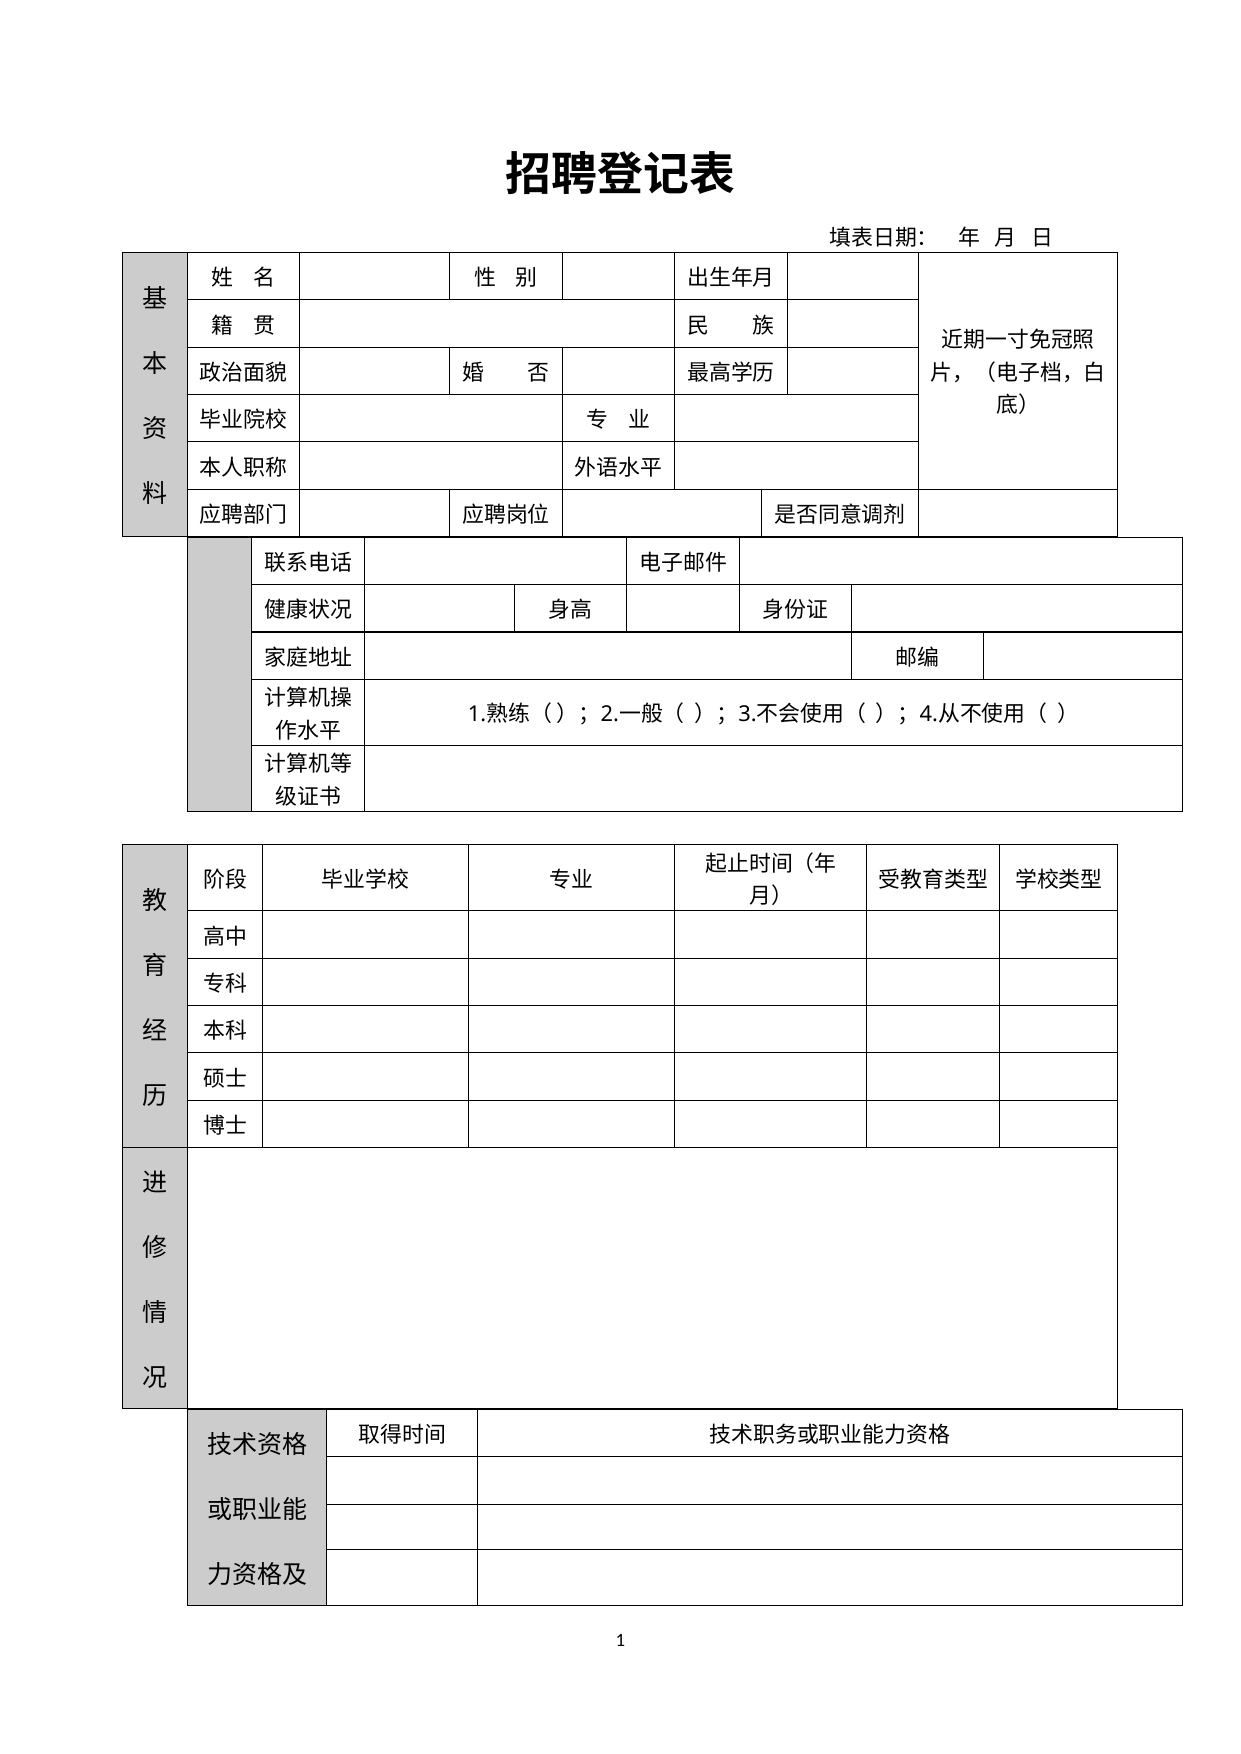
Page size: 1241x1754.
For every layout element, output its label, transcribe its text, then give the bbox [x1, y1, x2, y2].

table_header 教育经历 [123, 845, 187, 1147]
table_cell [263, 1101, 468, 1147]
table_cell 家庭地址 [252, 633, 364, 679]
table_cell 博士 [188, 1101, 262, 1147]
table_cell [675, 1053, 866, 1099]
table_header 联系电话 [252, 538, 364, 584]
table_cell [919, 490, 1117, 536]
table_cell [627, 585, 739, 631]
table_cell [984, 633, 1182, 679]
table_cell [469, 1006, 674, 1052]
table_cell [1000, 959, 1117, 1005]
table_header 基本资料 [123, 253, 187, 536]
table_cell [263, 1053, 468, 1099]
table_cell [867, 1006, 999, 1052]
table_cell 1.熟练（ ）；2.一般（ ）；3.不会使用（ ）；4.从不使用（ ） [365, 680, 1182, 745]
table_header 技术职务或职业能力资格 [478, 1410, 1182, 1456]
table_cell [469, 959, 674, 1005]
table_cell [478, 1550, 1182, 1605]
table_header 受教育类型 [867, 845, 999, 910]
table_cell 外语水平 [563, 442, 674, 488]
table_cell [300, 300, 674, 347]
table_cell 硕士 [188, 1053, 262, 1099]
table_header [740, 538, 1182, 584]
table_cell [563, 490, 761, 536]
table_cell [675, 442, 918, 488]
table_cell 身份证 [740, 585, 851, 631]
table_cell 是否同意调剂 [762, 490, 918, 536]
table_cell [365, 585, 514, 631]
table_header 毕业学校 [263, 845, 468, 910]
table_cell 邮编 [852, 633, 983, 679]
table_cell 专科 [188, 959, 262, 1005]
text 招聘登记表 [187, 122, 1053, 219]
table_cell 计算机等级证书 [252, 746, 364, 811]
table_header 姓 名 [188, 253, 299, 299]
table_cell [675, 1101, 866, 1147]
table_cell [852, 585, 1182, 631]
table_cell [478, 1505, 1182, 1549]
table_cell [469, 1053, 674, 1099]
table_cell 婚 否 [450, 348, 562, 394]
table_cell [300, 348, 449, 394]
table_header [788, 253, 918, 299]
table_cell [263, 1006, 468, 1052]
table_cell 身高 [515, 585, 626, 631]
table_cell [478, 1457, 1182, 1503]
table_header 阶段 [188, 845, 262, 910]
table_cell [1000, 1101, 1117, 1147]
table_cell 应聘岗位 [450, 490, 562, 536]
table_cell 计算机操作水平 [252, 680, 364, 745]
table_header 电子邮件 [627, 538, 739, 584]
table_cell [675, 1006, 866, 1052]
table_header 专业 [469, 845, 674, 910]
table_cell 健康状况 [252, 585, 364, 631]
table_cell [327, 1550, 477, 1605]
table_cell 进修情况 [123, 1148, 187, 1408]
table_cell [1000, 911, 1117, 958]
table_cell [675, 395, 918, 441]
table_header 出生年月 [675, 253, 787, 299]
table_cell 最高学历 [675, 348, 787, 394]
table_cell [327, 1457, 477, 1503]
table_header 技术资格或职业能力资格及取得时间 [188, 1410, 326, 1605]
table_cell 应聘部门 [188, 490, 299, 536]
table_cell [365, 633, 851, 679]
table_cell [300, 442, 562, 488]
table_cell [788, 300, 918, 347]
table_cell [300, 395, 562, 441]
table_cell 高中 [188, 911, 262, 958]
table_cell 政治面貌 [188, 348, 299, 394]
table_header 取得时间 [327, 1410, 477, 1456]
table_cell [788, 348, 918, 394]
table_cell [469, 1101, 674, 1147]
table_cell 毕业院校 [188, 395, 299, 441]
table_cell [1000, 1053, 1117, 1099]
table_cell [263, 959, 468, 1005]
table_cell [867, 1053, 999, 1099]
table_header [188, 538, 251, 811]
table_cell 籍 贯 [188, 300, 299, 347]
table_header [300, 253, 449, 299]
table_cell 本人职称 [188, 442, 299, 488]
table_cell [867, 1101, 999, 1147]
table_cell [867, 911, 999, 958]
table_cell [365, 746, 1182, 811]
table_header 起止时间（年月） [675, 845, 866, 910]
table_cell 专 业 [563, 395, 674, 441]
table_header 近期一寸免冠照片，（电子档，白底） [919, 253, 1117, 488]
table_header 性 别 [450, 253, 562, 299]
table_cell 本科 [188, 1006, 262, 1052]
table_cell [675, 911, 866, 958]
table_cell [675, 959, 866, 1005]
table_cell [300, 490, 449, 536]
table_header 学校类型 [1000, 845, 1117, 910]
text 填表日期： 年 月 日 [187, 219, 1053, 252]
table_cell [563, 348, 674, 394]
table_header [563, 253, 674, 299]
table_header [365, 538, 626, 584]
table_cell [263, 911, 468, 958]
table_cell [867, 959, 999, 1005]
table_cell [469, 911, 674, 958]
table_cell [1000, 1006, 1117, 1052]
table_cell [327, 1505, 477, 1549]
table_cell 民 族 [675, 300, 787, 347]
table_cell [188, 1148, 1117, 1408]
